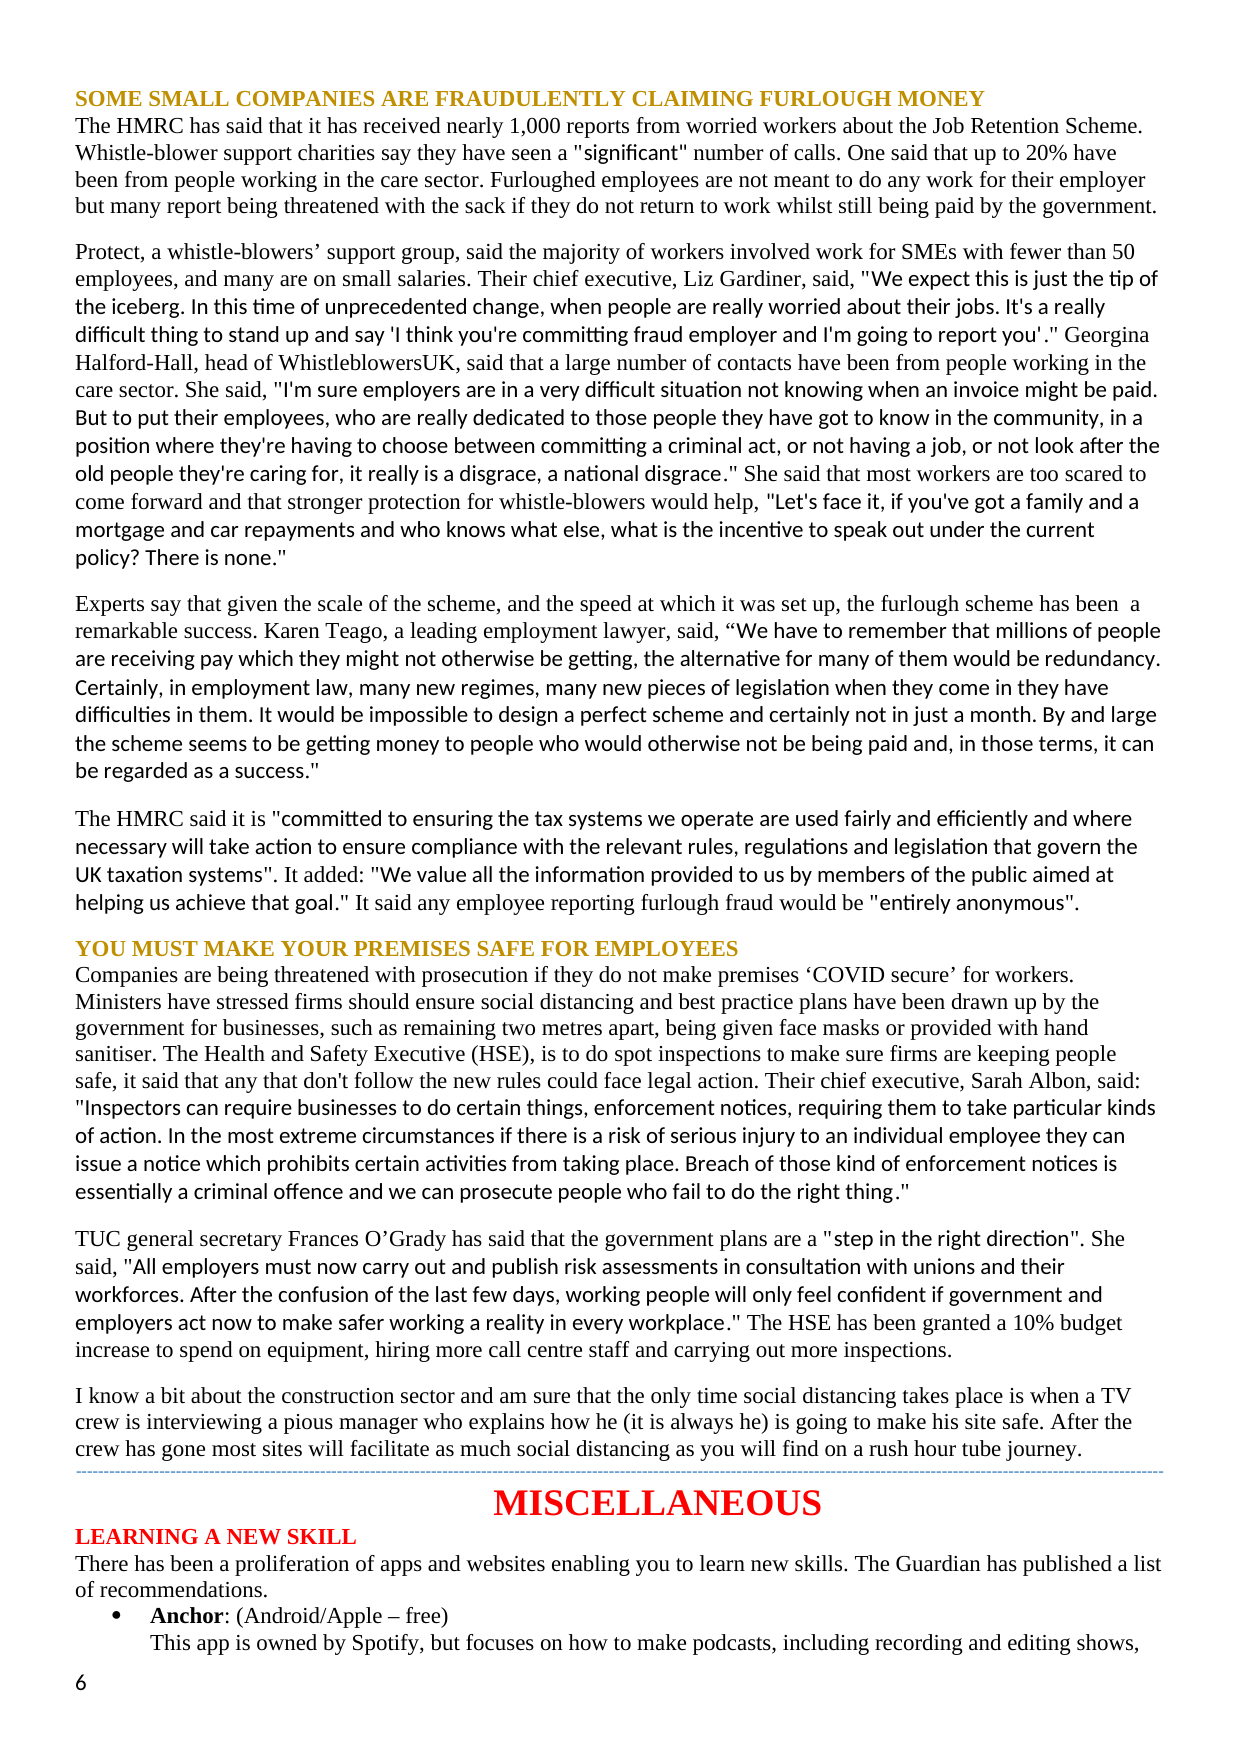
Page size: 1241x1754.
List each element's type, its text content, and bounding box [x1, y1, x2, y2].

text LEARNING A NEW SKILL [75, 1523, 1165, 1550]
text SOME SMALL COMPANIES ARE FRAUDULENTLY CLAIMING FURLOUGH MONEY [75, 86, 1165, 112]
text YOU MUST MAKE YOUR PREMISES SAFE FOR EMPLOYEES [75, 935, 1165, 961]
text The HMRC has said that it has received nearly 1,000 reports from worried workers about the Job Retention Scheme. Whistle-blower support charities say they have seen a "significant" number of calls. One said that up to 20% have been from people working in the care sector. Furloughed employees are not meant to do any work for their employer but many report being threatened with the sack if they do not return to work whilst still being paid by the government. [75, 112, 1165, 219]
text ---------------------------------------------------------------------------------------------------------------------------------------------------------------------------------------------------- [75, 1461, 1165, 1480]
text Experts say that given the scale of the scheme, and the speed at which it was set up, the furlough scheme has been a remarkable success. Karen Teago, a leading employment lawyer, said, “We have to remember that millions of people are receiving pay which they might not otherwise be getting, the alternative for many of them would be redundancy. Certainly, in employment law, many new regimes, many new pieces of legislation when they come in they have difficulties in them. It would be impossible to design a perfect scheme and certainly not in just a month. By and large the scheme seems to be getting money to people who would otherwise not be being paid and, in those terms, it can be regarded as a success." [75, 590, 1165, 785]
text The HMRC said it is "committed to ensuring the tax systems we operate are used fairly and efficiently and where necessary will take action to ensure compliance with the relevant rules, regulations and legislation that govern the UK taxation systems". It added: "We value all the information provided to us by members of the public aimed at helping us achieve that goal." It said any employee reporting furlough fraud would be "entirely anonymous". [75, 804, 1165, 916]
text TUC general secretary Frances O’Grady has said that the government plans are a "step in the right direction". She said, "All employers must now carry out and publish risk assessments in consultation with unions and their workforces. After the confusion of the last few days, working people will only feel confident if government and employers act now to make safer working a reality in every workplace." The HSE has been granted a 10% budget increase to spend on equipment, hiring more call centre staff and carrying out more inspections. [75, 1224, 1165, 1363]
text MISCELLANEOUS [150, 1480, 1165, 1523]
text I know a bit about the construction sector and am sure that the only time social distancing takes place is when a TV crew is interviewing a pious manager who explains how he (it is always he) is going to make his site safe. After the crew has gone most sites will facilitate as much social distancing as you will find on a rush hour tube journey. [75, 1382, 1165, 1461]
text Protect, a whistle-blowers’ support group, said the majority of workers involved work for SMEs with fewer than 50 employees, and many are on small salaries. Their chief executive, Liz Gardiner, said, "We expect this is just the tip of the iceberg. In this time of unprecedented change, when people are really worried about their jobs. It's a really difficult thing to stand up and say 'I think you're committing fraud employer and I'm going to report you'." Georgina Halford-Hall, head of WhistleblowersUK, said that a large number of contacts have been from people working in the care sector. She said, "I'm sure employers are in a very difficult situation not knowing when an invoice might be paid. But to put their employees, who are really dedicated to those people they have got to know in the community, in a position where they're having to choose between committing a criminal act, or not having a job, or not look after the old people they're caring for, it really is a disgrace, a national disgrace." She said that most workers are too scared to come forward and that stronger protection for whistle-blowers would help, "Let's face it, if you've got a family and a mortgage and car repayments and who knows what else, what is the incentive to speak out under the current policy? There is none." [75, 238, 1165, 571]
text Companies are being threatened with prosecution if they do not make premises ‘COVID secure’ for workers. Ministers have stressed firms should ensure social distancing and best practice plans have been drawn up by the government for businesses, such as remaining two metres apart, being given face masks or provided with hand sanitiser. The Health and Safety Executive (HSE), is to do spot inspections to make sure firms are keeping people safe, it said that any that don't follow the new rules could face legal action. Their chief executive, Sarah Albon, said: "Inspectors can require businesses to do certain things, enforcement notices, requiring them to take particular kinds of action. In the most extreme circumstances if there is a risk of serious injury to an individual employee they can issue a notice which prohibits certain activities from taking place. Breach of those kind of enforcement notices is essentially a criminal offence and we can prosecute people who fail to do the right thing." [75, 961, 1165, 1205]
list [112, 1602, 1165, 1655]
text There has been a proliferation of apps and websites enabling you to learn new skills. The Guardian has published a list of recommendations. [75, 1550, 1165, 1602]
